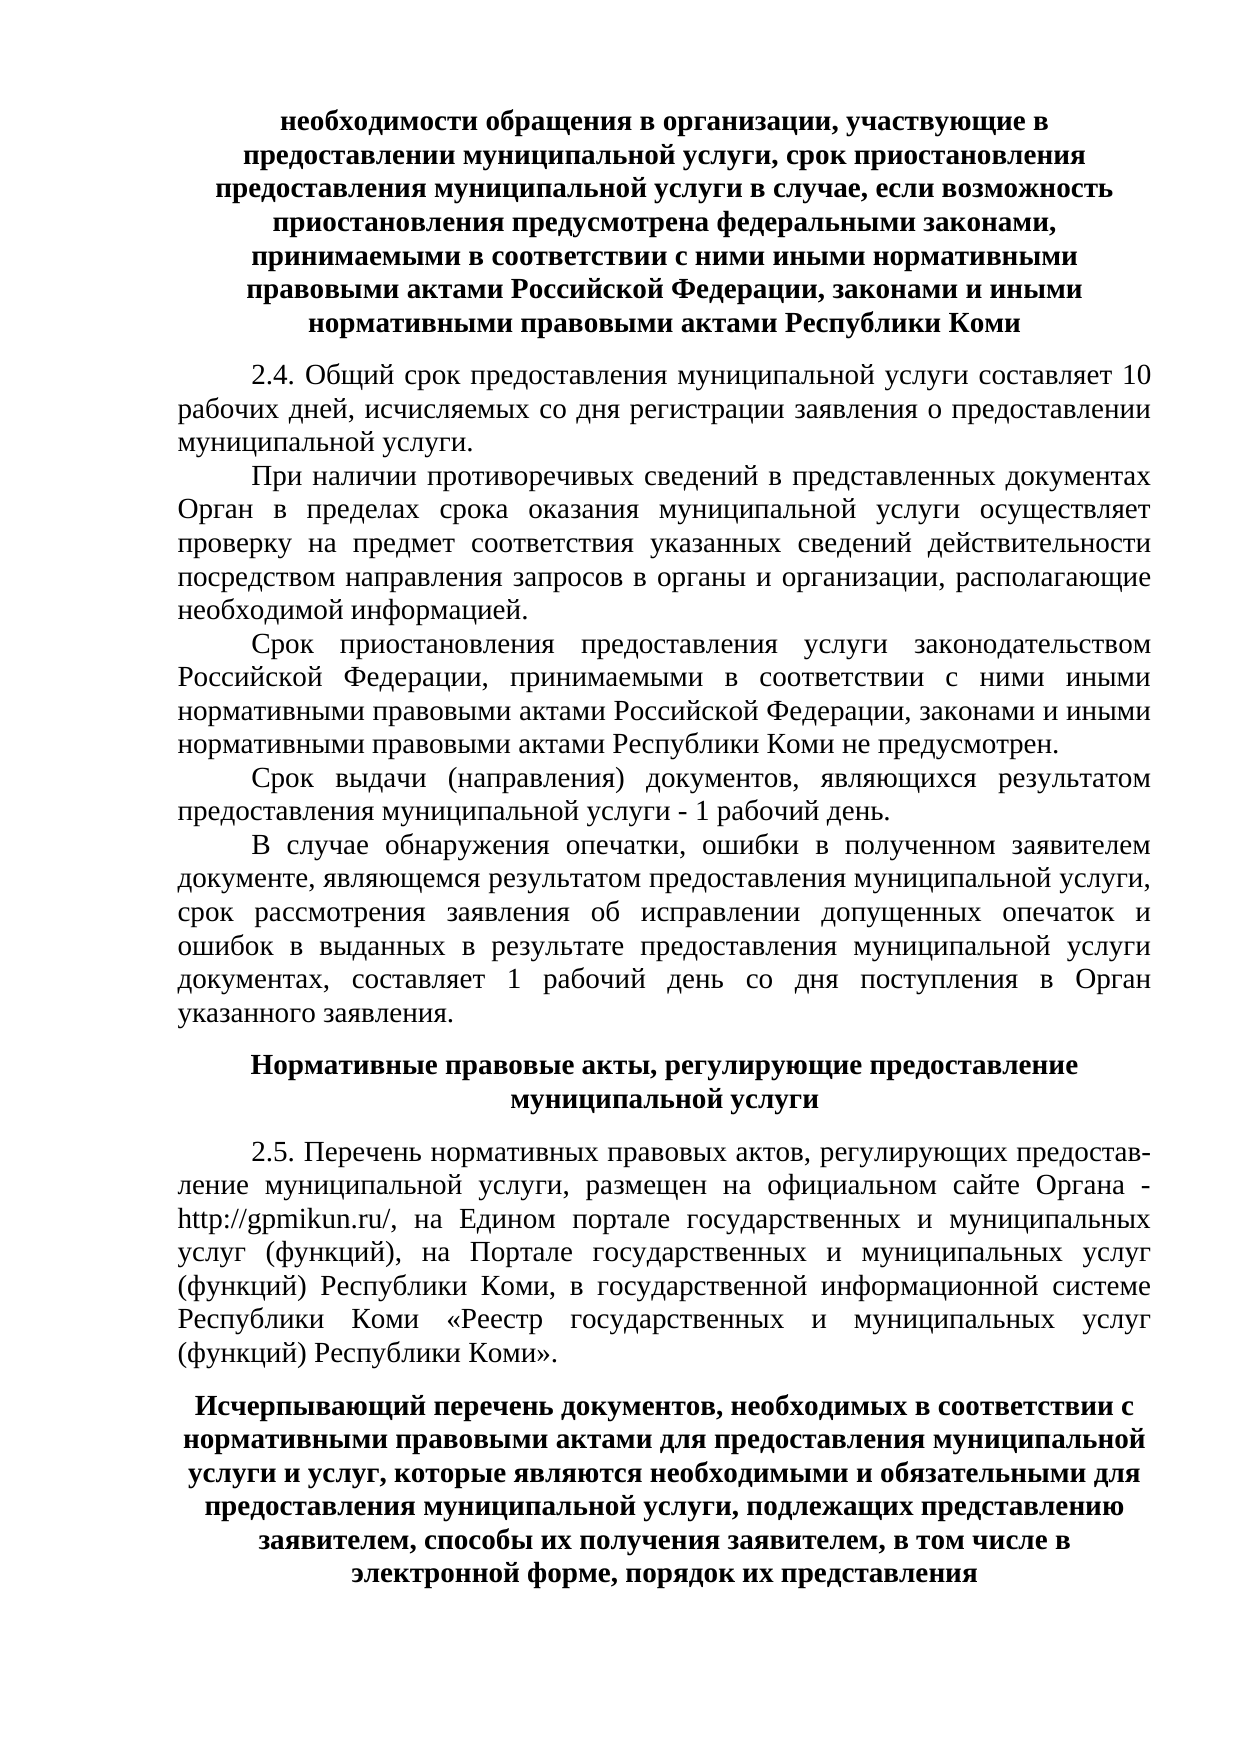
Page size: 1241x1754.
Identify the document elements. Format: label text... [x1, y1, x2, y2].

text Нормативные правовые акты, регулирующие предоставление муниципальной услуги [177, 1047, 1152, 1114]
text 2.4. Общий срок предоставления муниципальной услуги составляет 10 рабочих дней, исчисляемых со дня регистрации заявления о предоставлении муниципальной услуги. [177, 357, 1152, 458]
text Срок приостановления предоставления услуги законодательством Российской Федерации, принимаемыми в соответствии с ними иными нормативными правовыми актами Российской Федерации, законами и иными нормативными правовыми актами Республики Коми не предусмотрен. [177, 626, 1152, 760]
text Срок выдачи (направления) документов, являющихся результатом предоставления муниципальной услуги - 1 рабочий день. [177, 760, 1152, 827]
text При наличии противоречивых сведений в представленных документах Орган в пределах срока оказания муниципальной услуги осуществляет проверку на предмет соответствия указанных сведений действительности посредством направления запросов в органы и организации, располагающие необходимой информацией. [177, 458, 1152, 626]
text 2.5. Перечень нормативных правовых актов, регулирующих предостав-ление муниципальной услуги, размещен на официальном сайте Органа - http://gpmikun.ru/, на Едином портале государственных и муниципальных услуг (функций), на Портале государственных и муниципальных услуг (функций) Республики Коми, в государственной информационной системе Республики Коми «Реестр государственных и муниципальных услуг (функций) Республики Коми». [177, 1134, 1152, 1368]
text В случае обнаружения опечатки, ошибки в полученном заявителем документе, являющемся результатом предоставления муниципальной услуги, срок рассмотрения заявления об исправлении допущенных опечаток и ошибок в выданных в результате предоставления муниципальной услуги документах, составляет 1 рабочий день со дня поступления в Орган указанного заявления. [177, 827, 1152, 1028]
text Исчерпывающий перечень документов, необходимых в соответствии с нормативными правовыми актами для предоставления муниципальной услуги и услуг, которые являются необходимыми и обязательными для предоставления муниципальной услуги, подлежащих представлению заявителем, способы их получения заявителем, в том числе в электронной форме, порядок их представления [177, 1388, 1152, 1589]
